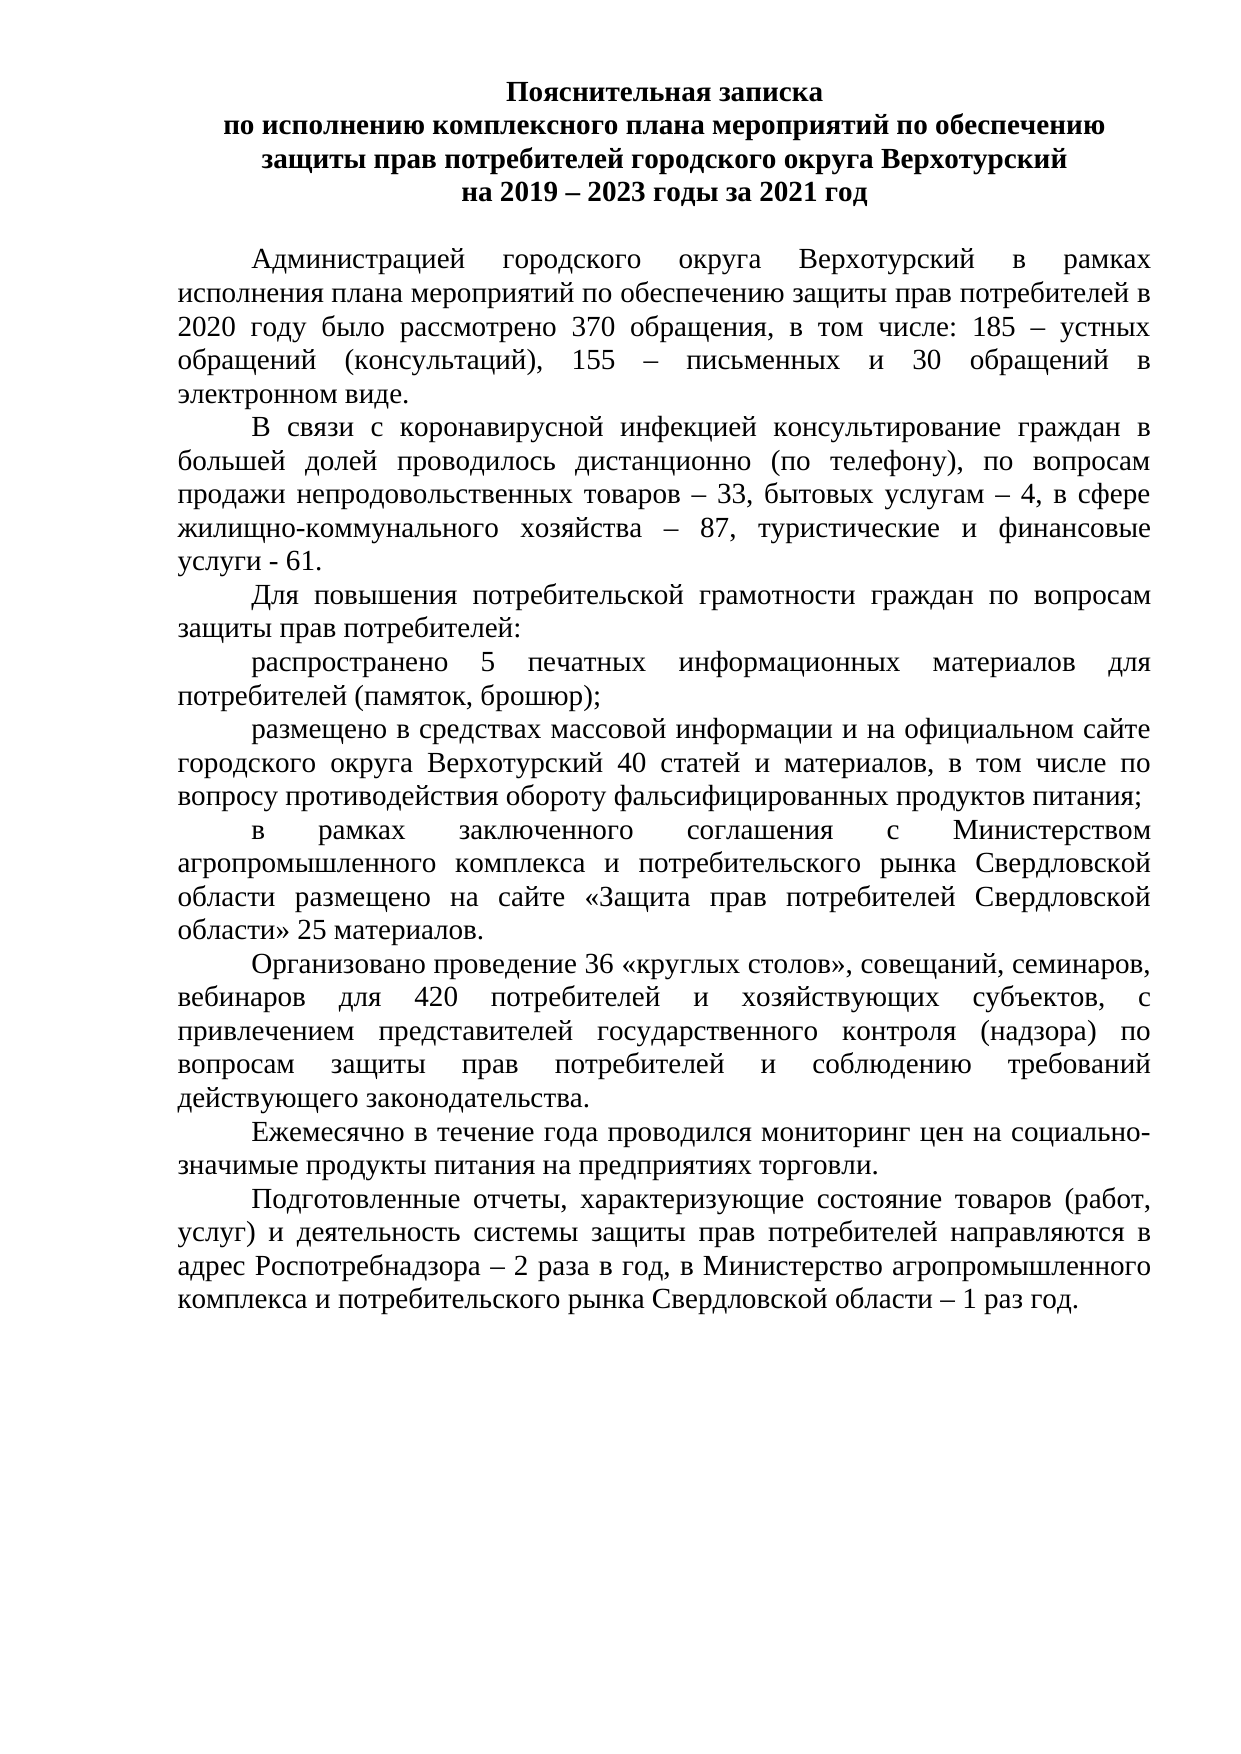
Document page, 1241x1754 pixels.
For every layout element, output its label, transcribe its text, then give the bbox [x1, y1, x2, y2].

text В связи с коронавирусной инфекцией консультирование граждан в большей долей проводилось дистанционно (по телефону), по вопросам продажи непродовольственных товаров – 33, бытовых услугам – 4, в сфере жилищно-коммунального хозяйства – 87, туристические и финансовые услуги - 61. [177, 409, 1152, 577]
text Организовано проведение 36 «круглых столов», совещаний, семинаров, вебинаров для 420 потребителей и хозяйствующих субъектов, с привлечением представителей государственного контроля (надзора) по вопросам защиты прав потребителей и соблюдению требований действующего законодательства. [177, 946, 1152, 1114]
text размещено в средствах массовой информации и на официальном сайте городского округа Верхотурский 40 статей и материалов, в том числе по вопросу противодействия обороту фальсифицированных продуктов питания; [177, 711, 1152, 812]
text Для повышения потребительской грамотности граждан по вопросам защиты прав потребителей: [177, 577, 1152, 644]
text Пояснительная записка [177, 74, 1152, 107]
text в рамках заключенного соглашения с Министерством агропромышленного комплекса и потребительского рынка Свердловской области размещено на сайте «Защита прав потребителей Свердловской области» 25 материалов. [177, 812, 1152, 946]
text Ежемесячно в течение года проводился мониторинг цен на социально-значимые продукты питания на предприятиях торговли. [177, 1114, 1152, 1181]
text по исполнению комплексного плана мероприятий по обеспечению защиты прав потребителей городского округа Верхотурский [177, 107, 1152, 174]
text на 2019 – 2023 годы за 2021 год [177, 174, 1152, 208]
text распространено 5 печатных информационных материалов для потребителей (памяток, брошюр); [177, 644, 1152, 711]
text Администрацией городского округа Верхотурский в рамках исполнения плана мероприятий по обеспечению защиты прав потребителей в 2020 году было рассмотрено 370 обращения, в том числе: 185 – устных обращений (консультаций), 155 – письменных и 30 обращений в электронном виде. [177, 242, 1152, 409]
text Подготовленные отчеты, характеризующие состояние товаров (работ, услуг) и деятельность системы защиты прав потребителей направляются в адрес Роспотребнадзора – 2 раза в год, в Министерство агропромышленного комплекса и потребительского рынка Свердловской области – 1 раз год. [177, 1181, 1152, 1315]
